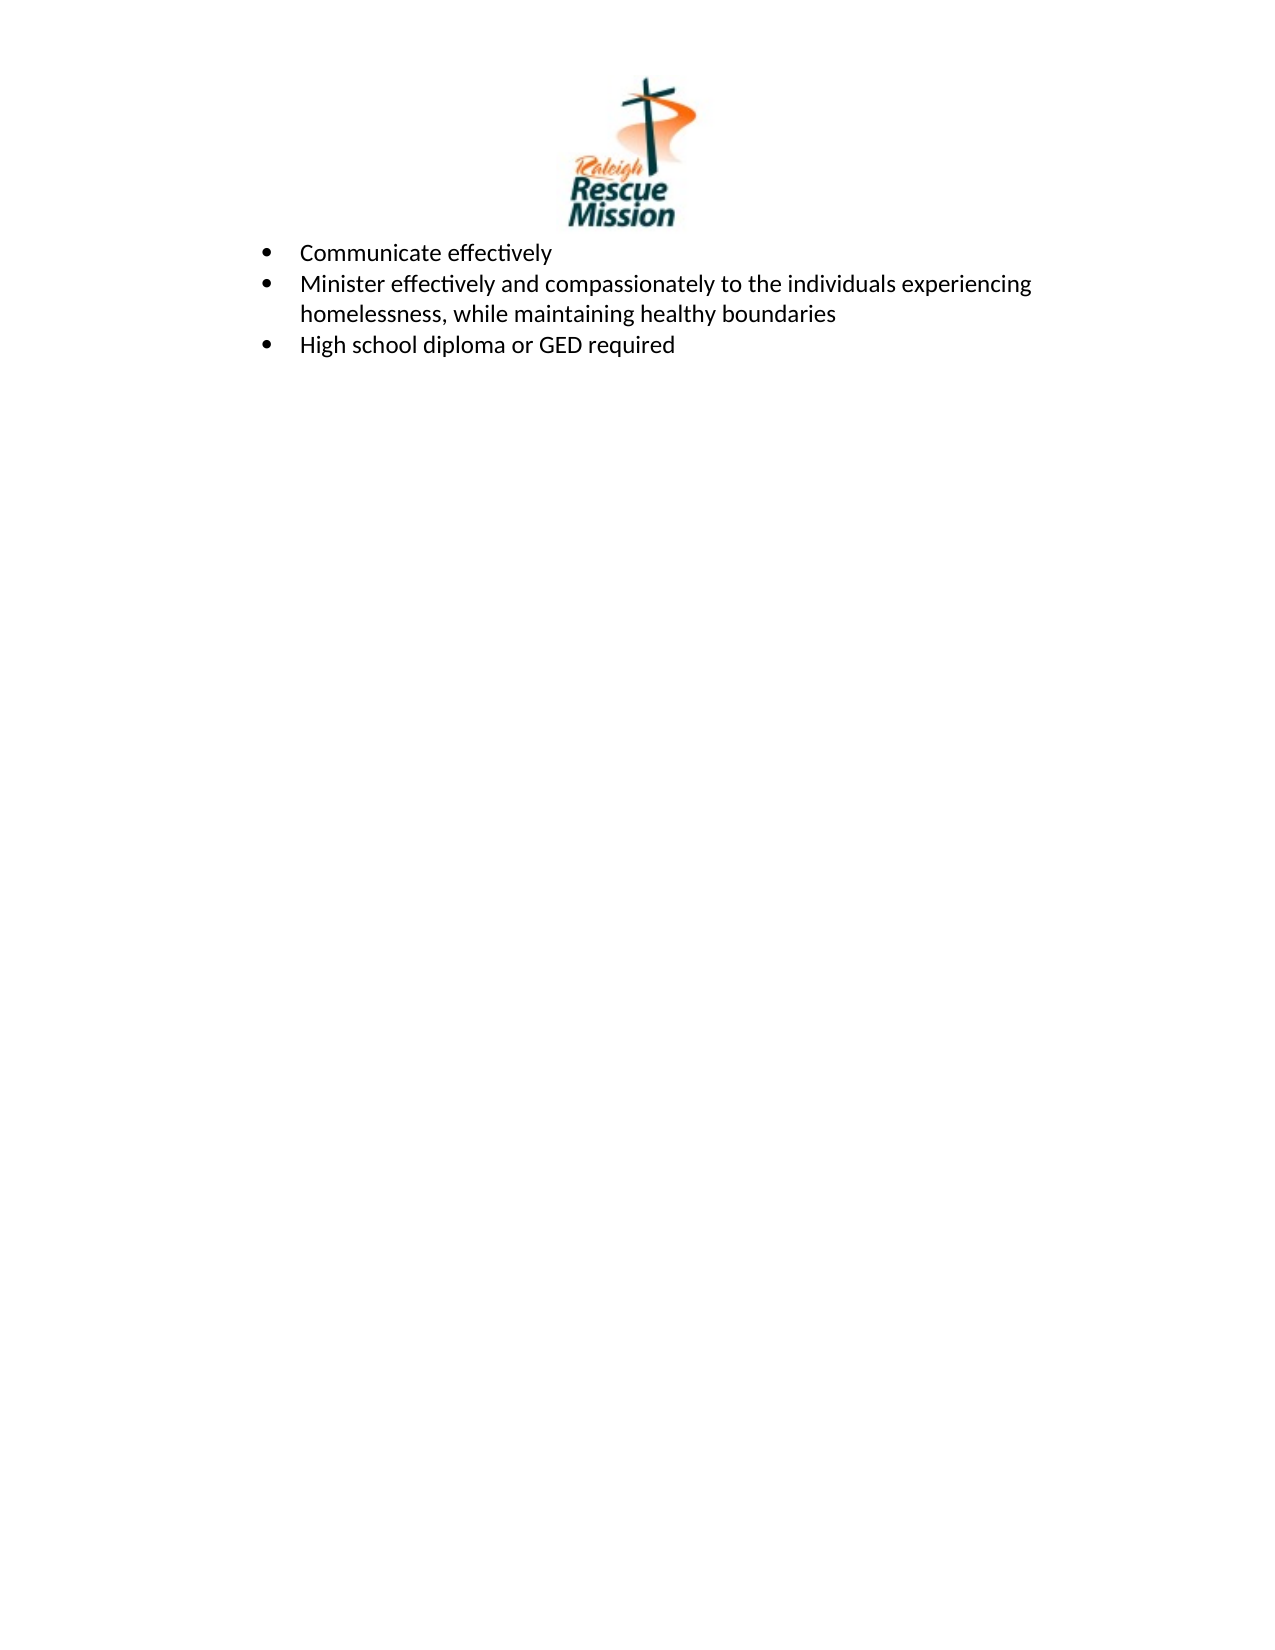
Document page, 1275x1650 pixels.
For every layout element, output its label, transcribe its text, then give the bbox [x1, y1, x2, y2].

picture [556, 75, 719, 238]
list Communicate effectively [262, 237, 1125, 268]
list Minister effectively and compassionately to the individuals experiencing homelessness, while maintaining healthy boundaries [262, 268, 1125, 329]
list High school diploma or GED required [262, 329, 1125, 359]
